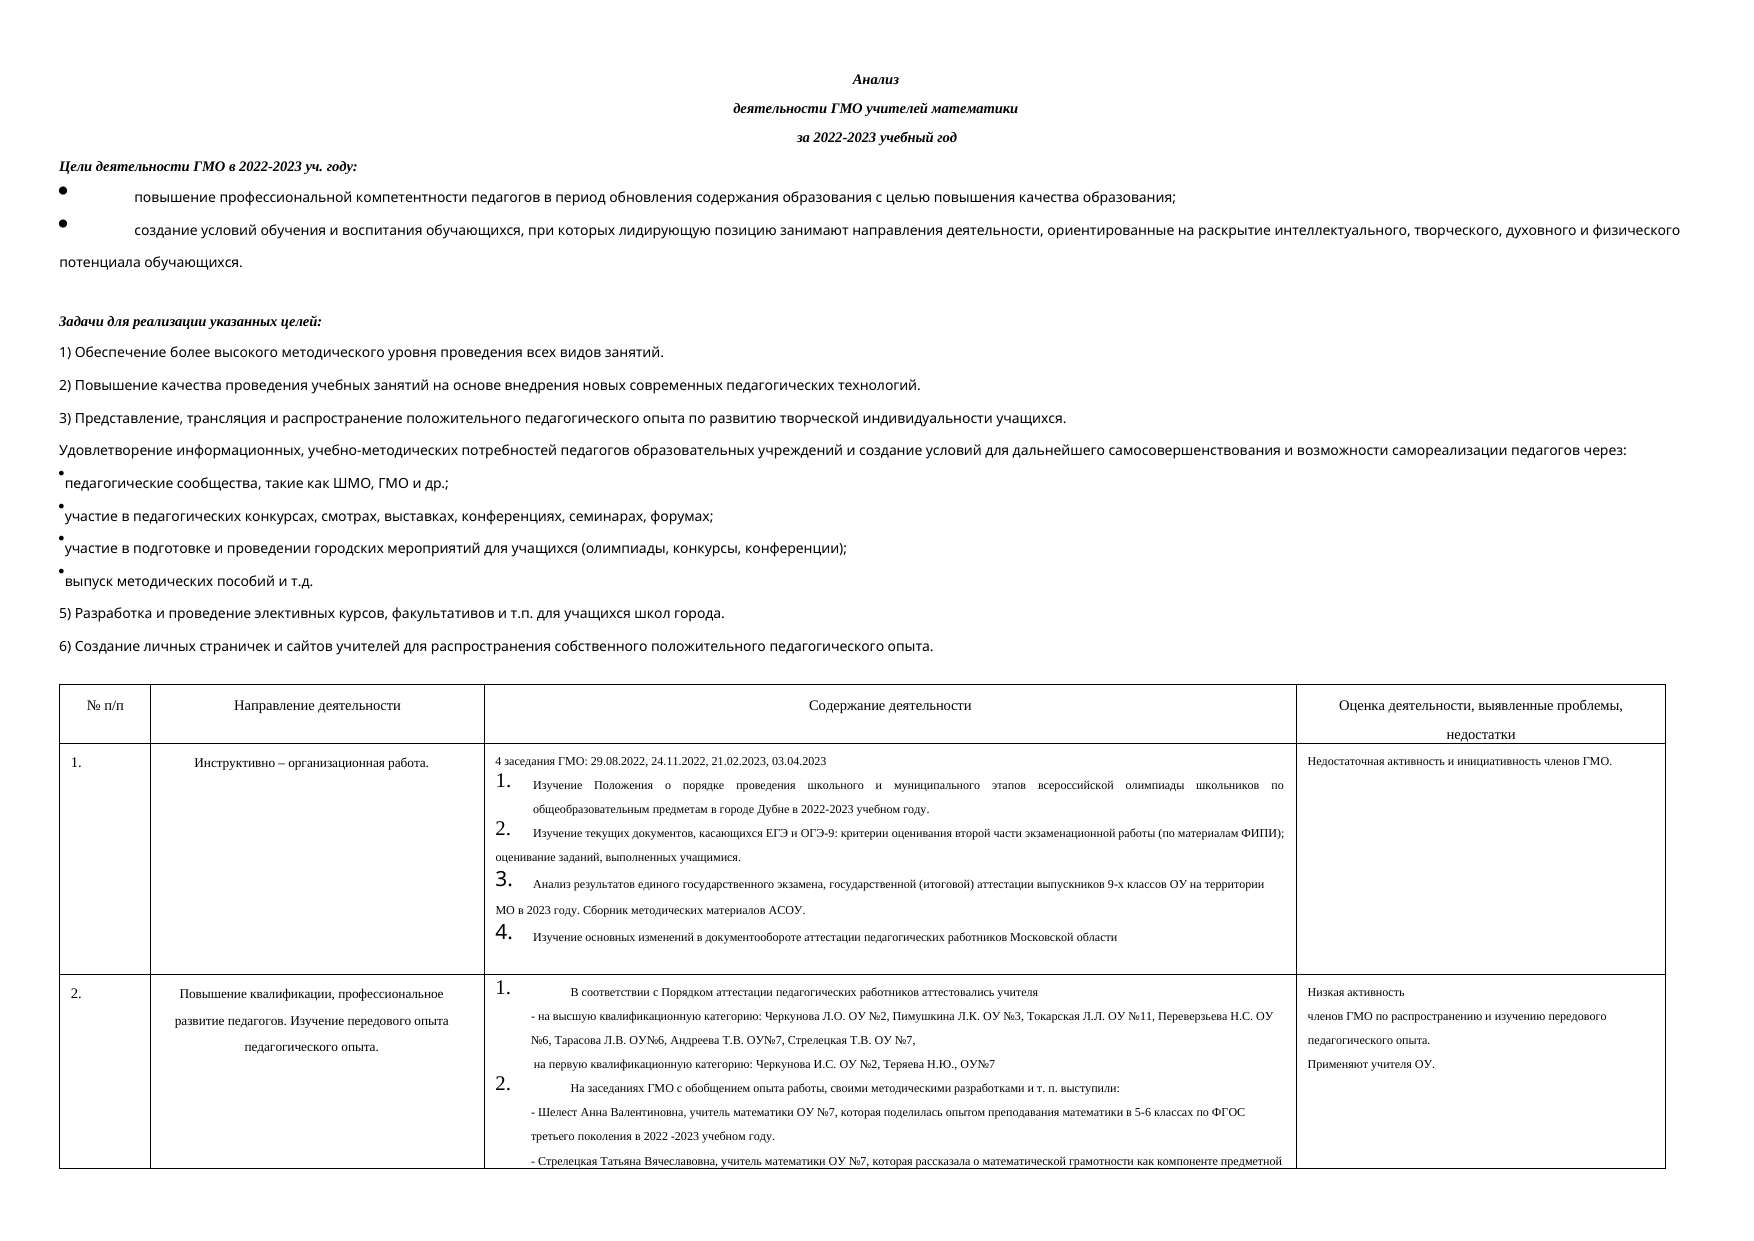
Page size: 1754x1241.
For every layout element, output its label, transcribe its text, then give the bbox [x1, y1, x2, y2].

list повышение профессиональной компетентности педагогов в период обновления содержания образования с целью повышения качества образования; [59, 174, 1695, 207]
table_cell [60, 975, 150, 1168]
text педагогические сообщества, такие как ШМО, ГМО и др.; [59, 460, 1695, 492]
table_header № п/п [60, 685, 150, 743]
text Цели деятельности ГМО в 2022-2023 уч. году: [59, 145, 1695, 174]
text Удовлетворение информационных, учебно-методических потребностей педагогов образовательных учреждений и создание условий для дальнейшего самосовершенствования и возможности самореализации педагогов через: [59, 427, 1695, 460]
table_header Направление деятельности [151, 685, 484, 743]
text деятельности ГМО учителей математики [59, 88, 1695, 117]
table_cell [151, 975, 484, 1168]
text Анализ [59, 59, 1695, 88]
text 5) Разработка и проведение элективных курсов, факультативов и т.п. для учащихся школ города. [59, 590, 1695, 623]
table_cell [60, 744, 150, 974]
text выпуск методических пособий и т.д. [59, 558, 1695, 590]
text 3) Представление, трансляция и распространение положительного педагогического опыта по развитию творческой индивидуальности учащихся. [59, 394, 1695, 427]
list создание условий обучения и воспитания обучающихся, при которых лидирующую позицию занимают направления деятельности, ориентированные на раскрытие интеллектуального, творческого, духовного и физического потенциала обучающихся. [59, 207, 1695, 272]
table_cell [485, 975, 1296, 1168]
table_header Оценка деятельности, выявленные проблемы, недостатки [1297, 685, 1665, 743]
text Задачи для реализации указанных целей: [59, 301, 1695, 329]
text за 2022-2023 учебный год [59, 117, 1695, 145]
table_header Содержание деятельности [485, 685, 1296, 743]
table_cell Недостаточная активность и инициативность членов ГМО. [1297, 744, 1665, 974]
table_cell 4 заседания ГМО: 29.08.2022, 24.11.2022, 21.02.2023, 03.04.2023 Изучение Положения о порядке проведения школьного и муниципального этапов всероссийской олимпиады школьников по общеобразовательным предметам в городе Дубне в 2022-2023 учебном году. Изучение текущих документов, касающихся ЕГЭ и ОГЭ-9: критерии оценивания второй части экзаменационной работы (по материалам ФИПИ); оценивание заданий, выполненных учащимися. Анализ результатов единого государственного экзамена, государственной (итоговой) аттестации выпускников 9-х классов ОУ на территории МО в 2023 году. Сборник методических материалов АСОУ. Изучение основных изменений в документообороте аттестации педагогических работников Московской области [485, 744, 1296, 974]
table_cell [1297, 975, 1665, 1168]
text участие в подготовке и проведении городских мероприятий для учащихся (олимпиады, конкурсы, конференции); [59, 525, 1695, 558]
table_cell Инструктивно – организационная работа. [151, 744, 484, 974]
text 2) Повышение качества проведения учебных занятий на основе внедрения новых современных педагогических технологий. [59, 362, 1695, 394]
text участие в педагогических конкурсах, смотрах, выставках, конференциях, семинарах, форумах; [59, 492, 1695, 525]
text 6) Создание личных страничек и сайтов учителей для распространения собственного положительного педагогического опыта. [59, 623, 1695, 655]
text 1) Обеспечение более высокого методического уровня проведения всех видов занятий. [59, 329, 1695, 362]
